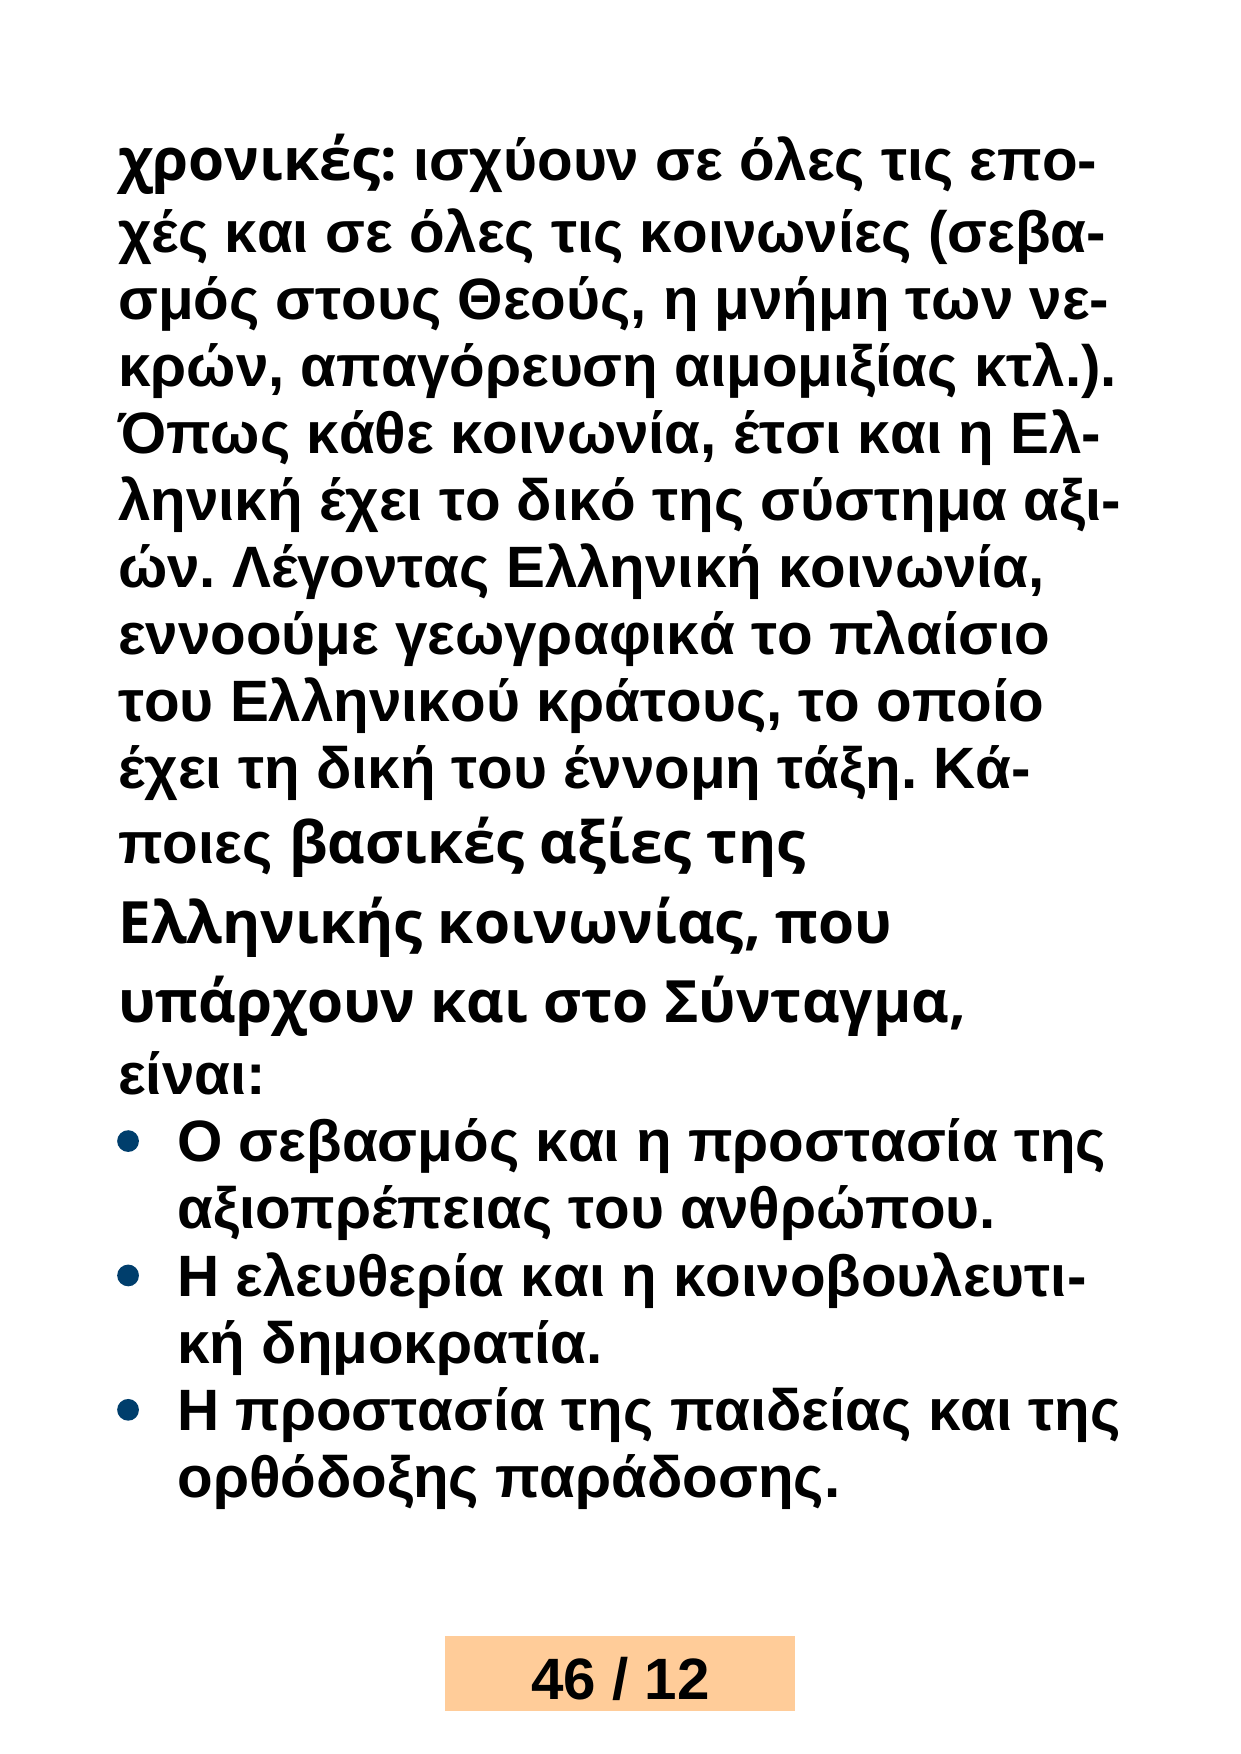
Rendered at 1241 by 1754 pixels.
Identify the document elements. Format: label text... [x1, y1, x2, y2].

list Ο σεβασμός και η προστασία της αξιοπρέπειας του ανθρώπου. [118, 1107, 1122, 1241]
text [118, 118, 1122, 399]
text Όπως κάθε κοινωνία, έτσι και η Ελ-ληνική έχει το δικό της σύστημα αξι-ών. Λέγοντας Ελληνική κοινωνία, εννοούμε γεωγραφικά το πλαίσιο του Ελληνικού κράτους, το οποίο έχει τη δική του έννομη τάξη. Κά-ποιες βασικές αξίες της Ελληνικής κοινωνίας, που υπάρχουν και στο Σύνταγμα, είναι: [118, 399, 1122, 1107]
list Η ελευθερία και η κoινoβoυλευτι-κή δημoκρατία. [118, 1241, 1122, 1376]
list Η προστασία της παιδείας και της ορθόδοξης παράδοσης. [118, 1376, 1122, 1510]
